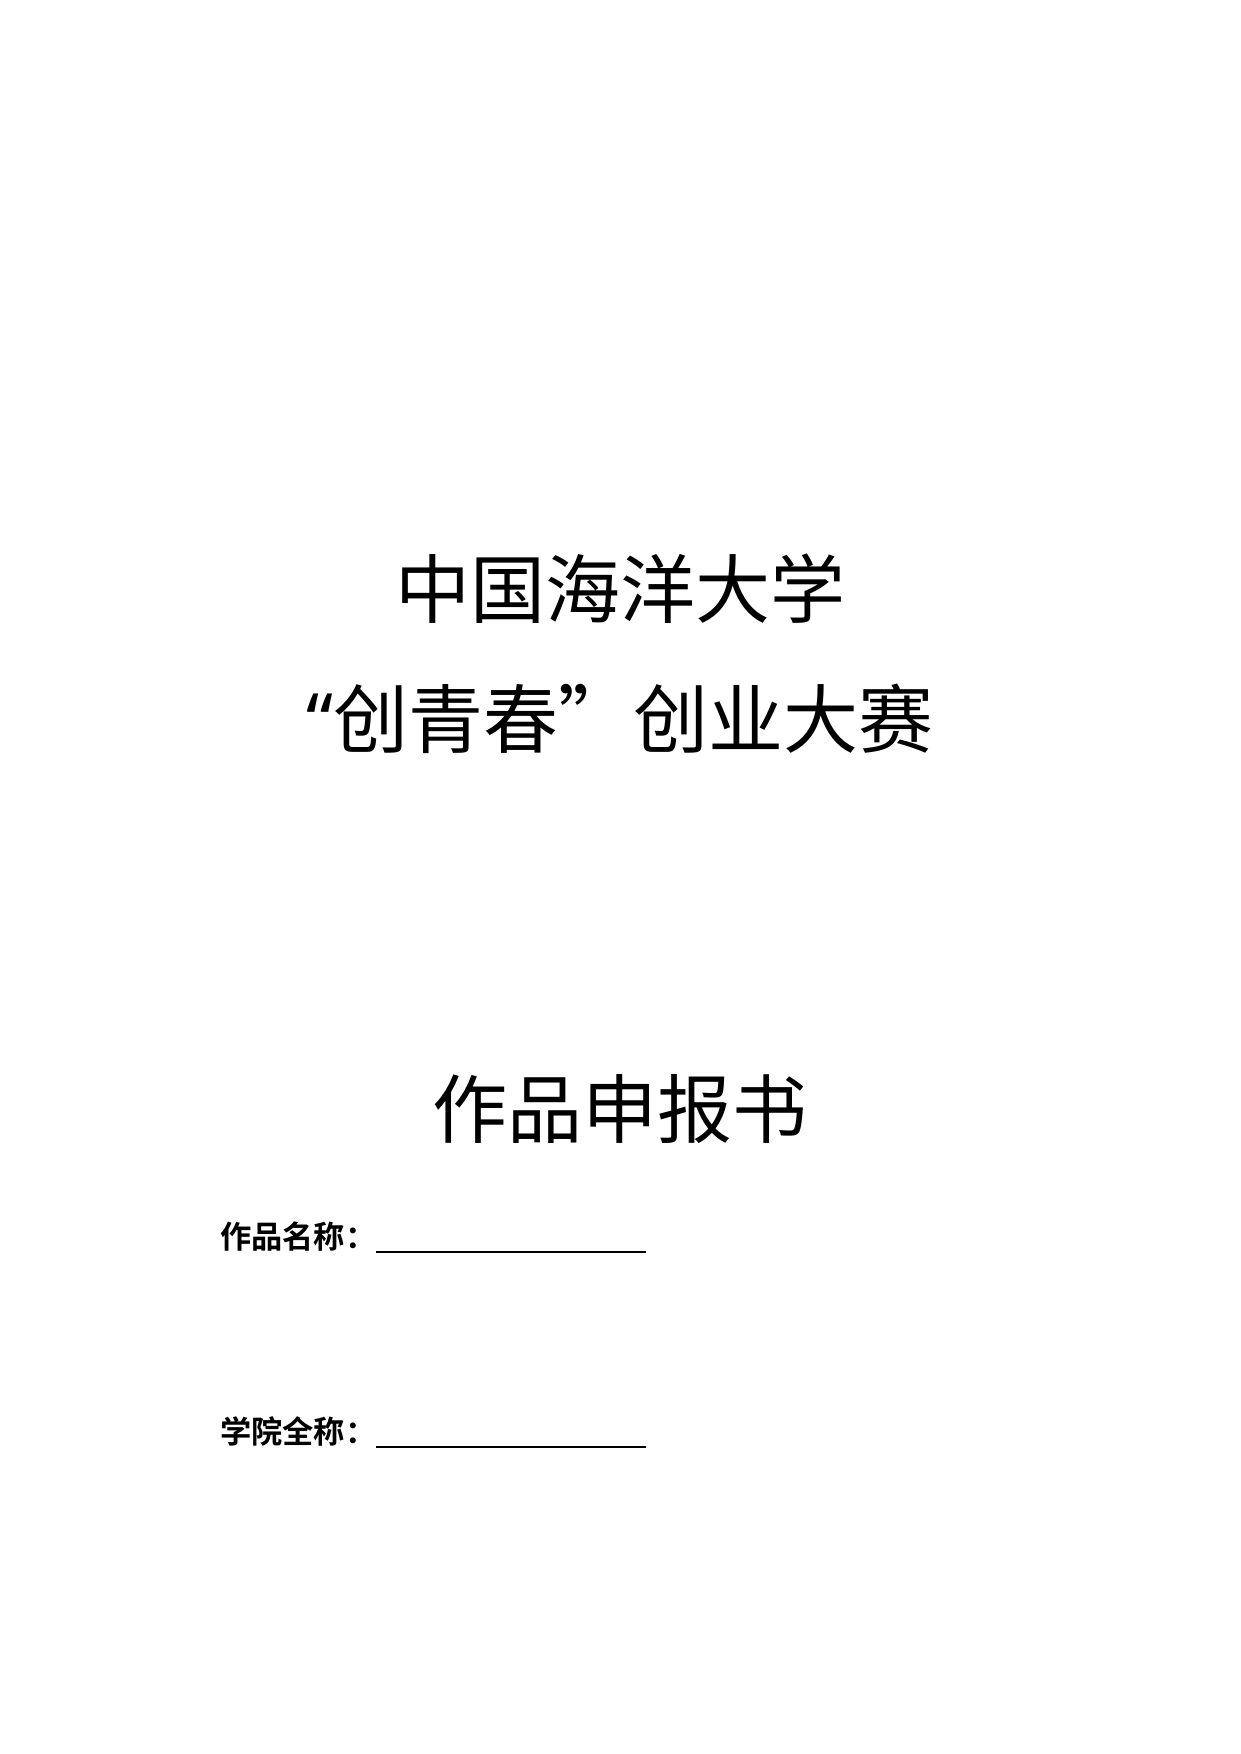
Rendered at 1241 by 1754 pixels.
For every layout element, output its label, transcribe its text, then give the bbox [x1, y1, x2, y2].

text 学院全称： [187, 1397, 1053, 1462]
text 中国海洋大学 [187, 519, 1053, 649]
text 作品名称： [187, 1202, 1053, 1267]
text 作品申报书 [187, 1039, 1053, 1169]
text “创青春”创业大赛 [187, 649, 1053, 779]
